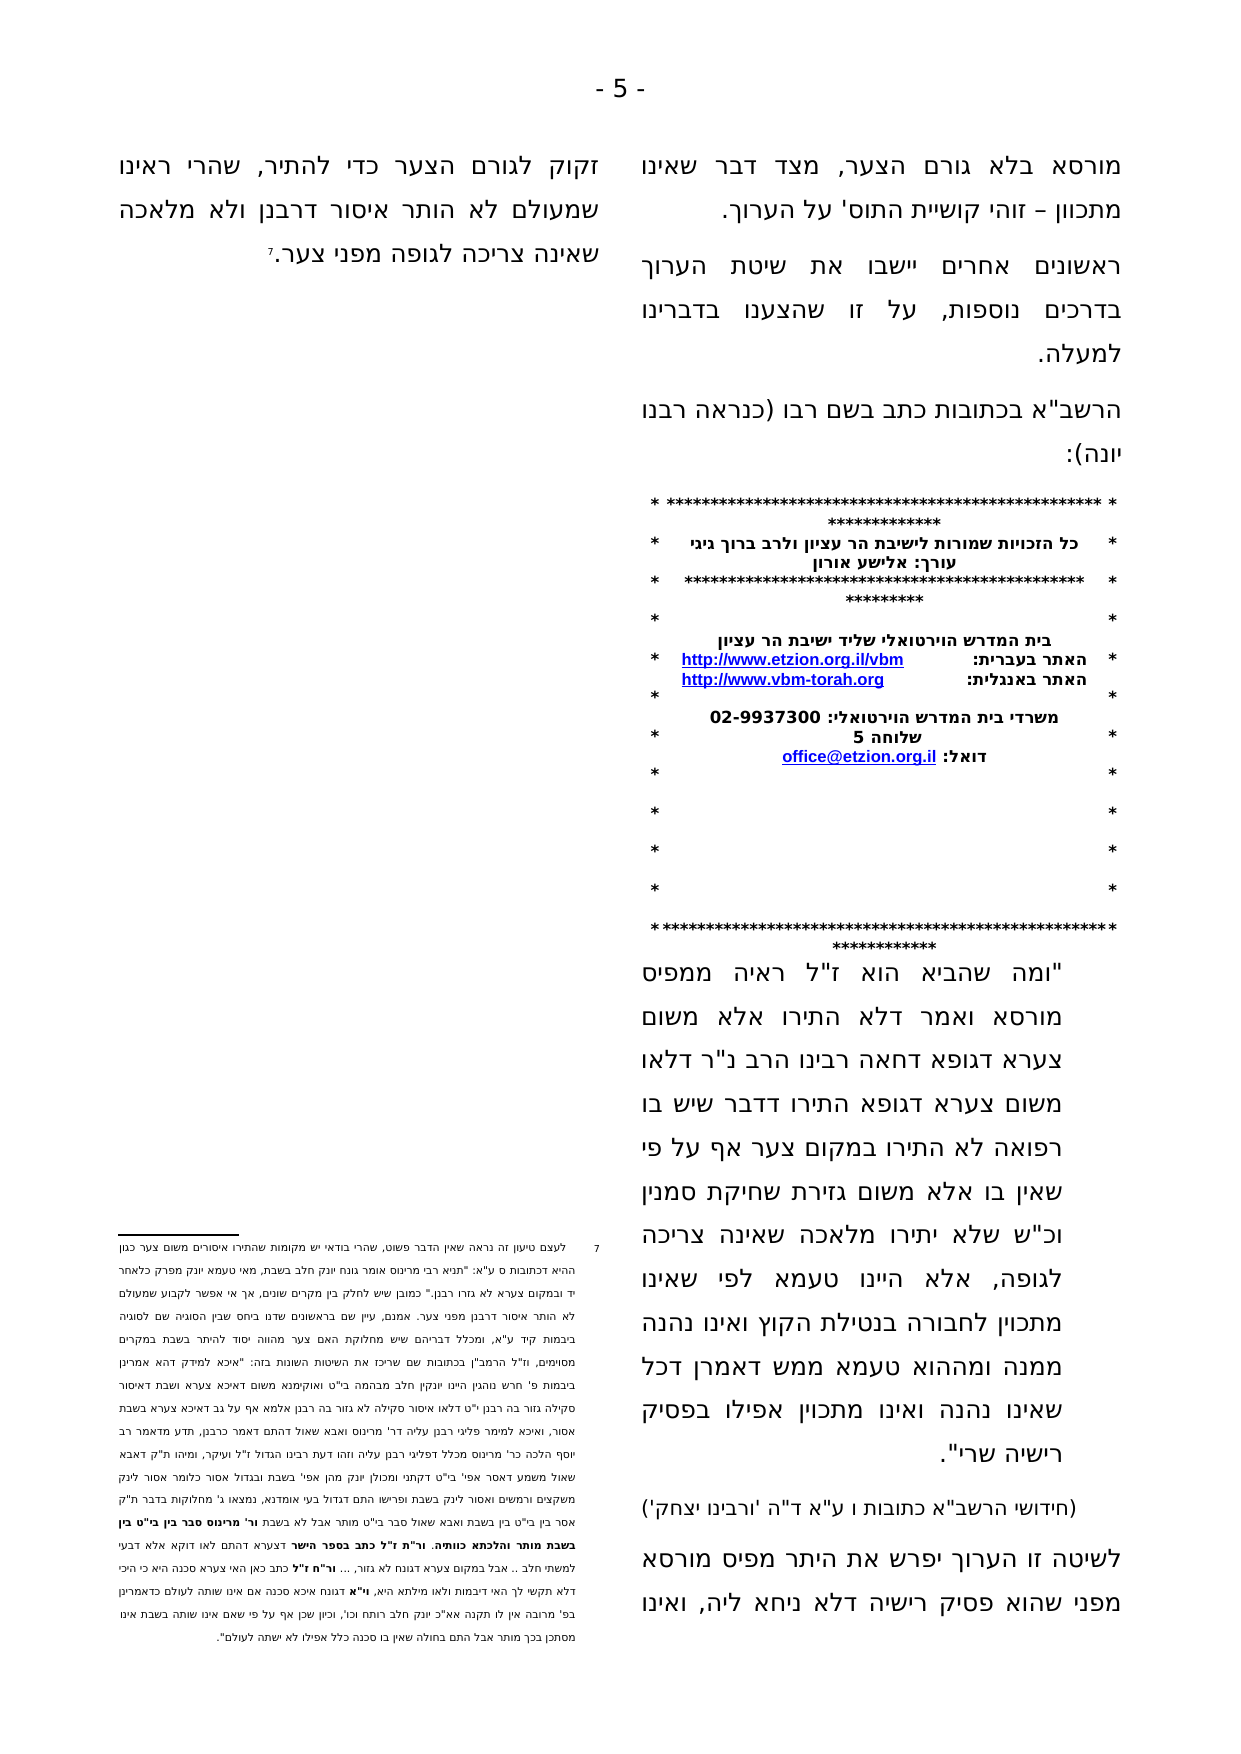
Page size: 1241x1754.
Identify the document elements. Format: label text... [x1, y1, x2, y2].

subtitle (חידושי הרשב"א כתובות ו ע"א ד"ה 'ורבינו יצחק') [641, 1496, 1122, 1520]
table_cell * [641, 920, 670, 958]
table_header * [641, 495, 670, 534]
table_cell * [1099, 920, 1128, 958]
table_cell * * * * * * * * * * [1099, 534, 1128, 919]
text ראשונים אחרים יישבו את שיטת הערוך בדרכים נוספות, על זו שהצענו בדברינו למעלה. [641, 252, 1122, 368]
table_cell * * * * * * * * * * [641, 534, 670, 919]
text לשיטה זו הערוך יפרש את היתר מפיס מורסא מפני שהוא פסיק רישיה דלא ניחא ליה, ואינו זקוק לגורם הצער כדי להתיר, שהרי ראינו שמעולם לא הותר איסור דרבנן ולא מלאכה שאינה צריכה לגופה מפני צער. [641, 1544, 1122, 1617]
table_header *************************************************************** [670, 495, 1099, 534]
table_cell כל הזכויות שמורות לישיבת הר עציון ולרב ברוך גיגי עורך: אלישע אורון ******************************************************* בית המדרש הוירטואלי שליד ישיבת הר עציון האתר בעברית: http://www.etzion.org.il/vbm האתר באנגלית: http://www.vbm-torah.org משרדי בית המדרש הוירטואלי: 02-9937300 שלוחה 5 דואל: office@etzion.org.il [670, 534, 1099, 919]
text לשיטה זו הערוך יפרש את היתר מפיס מורסא מפני שהוא פסיק רישיה דלא ניחא ליה, ואינו זקוק לגורם הצער כדי להתיר, שהרי ראינו שמעולם לא הותר איסור דרבנן ולא מלאכה שאינה צריכה לגופה מפני צער. [118, 152, 599, 268]
table_header * [1099, 495, 1128, 534]
text "ומה שהביא הוא ז"ל ראיה ממפיס מורסא ואמר דלא התירו אלא משום צערא דגופא דחאה רבינו הרב נ"ר דלאו משום צערא דגופא התירו דדבר שיש בו רפואה לא התירו במקום צער אף על פי שאין בו אלא משום גזירת שחיקת סמנין וכ"ש שלא יתירו מלאכה שאינה צריכה לגופה, אלא היינו טעמא לפי שאינו מתכוין לחבורה בנטילת הקוץ ואינו נהנה ממנה ומההוא טעמא ממש דאמרן דכל שאינו נהנה ואינו מתכוין אפילו בפסיק רישיה שרי". [641, 958, 1063, 1469]
text הרשב"א בכתובות כתב בשם רבו (כנראה רבנו יונה): [641, 395, 1122, 468]
table_cell *************************************************************** [670, 920, 1099, 958]
